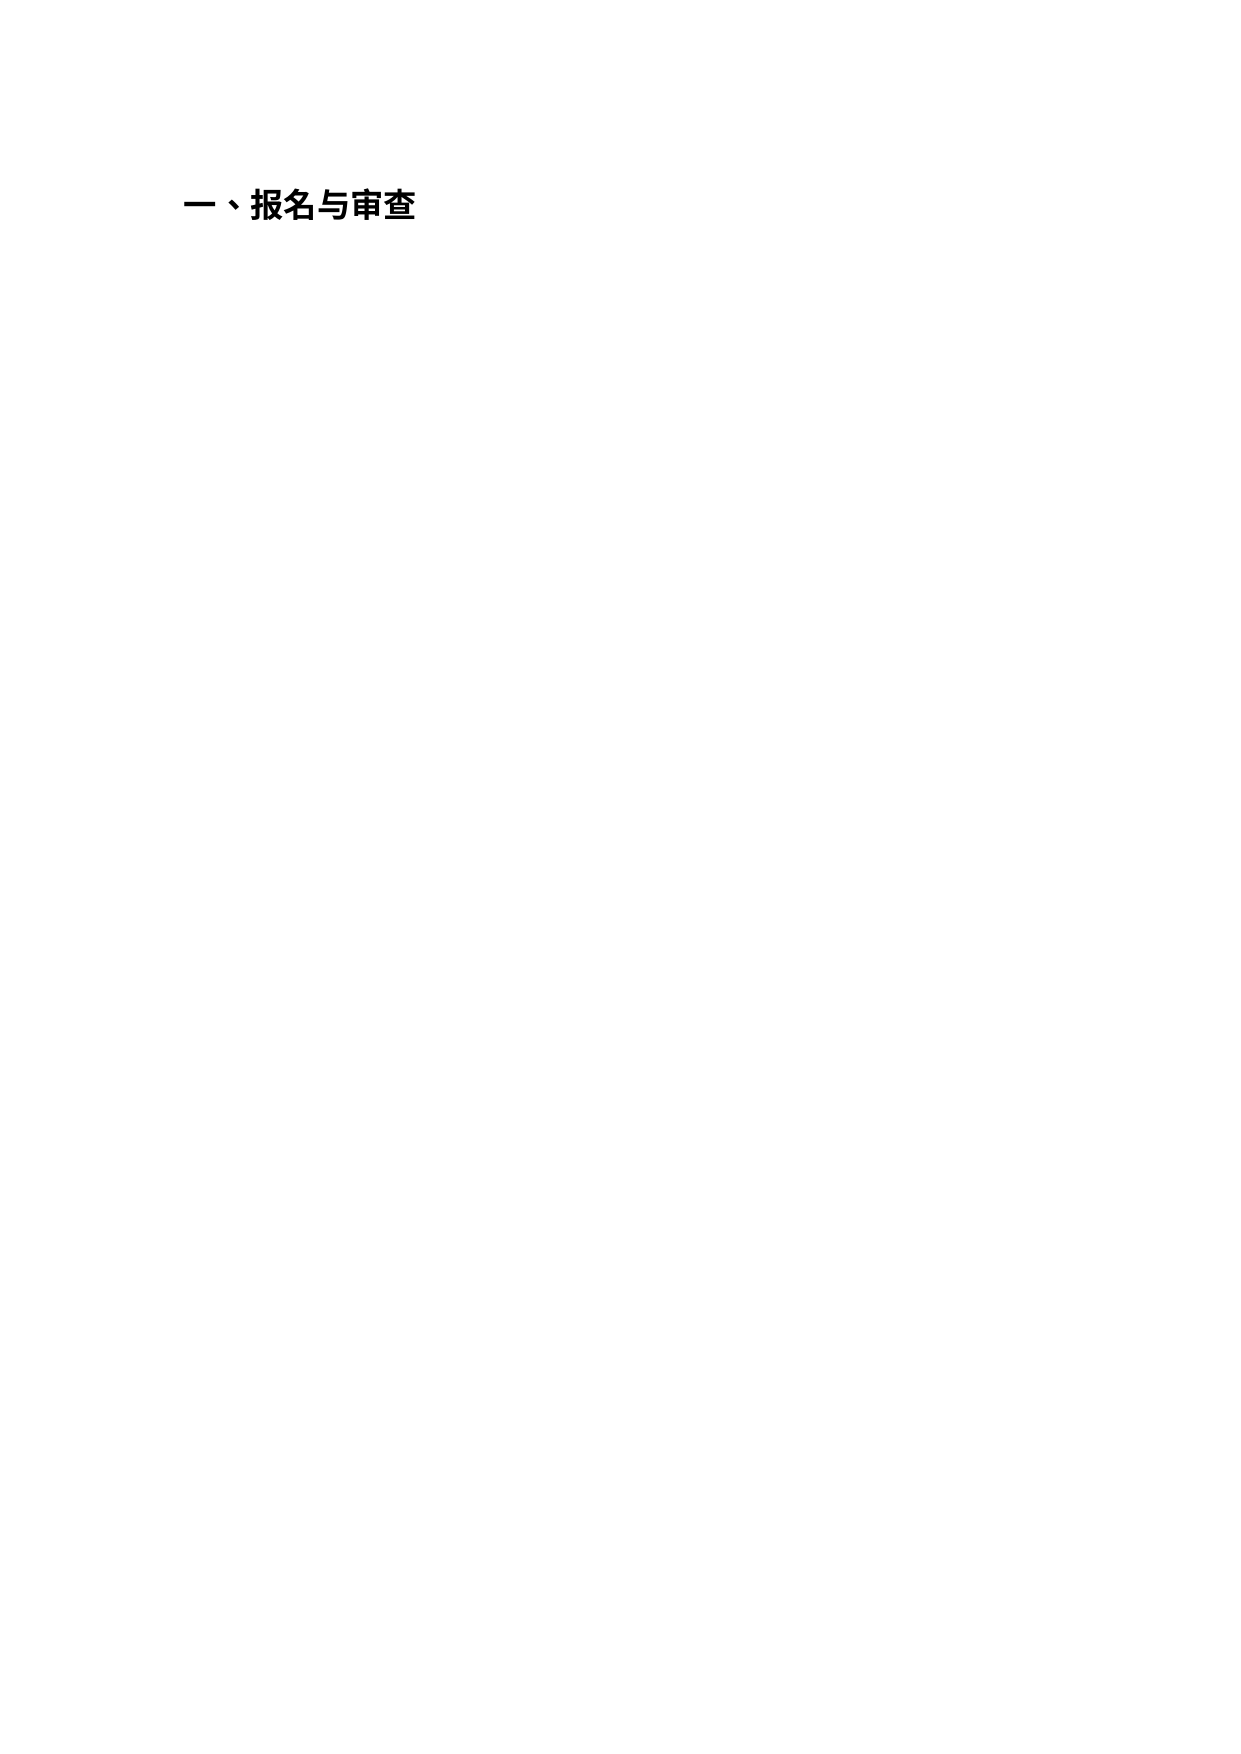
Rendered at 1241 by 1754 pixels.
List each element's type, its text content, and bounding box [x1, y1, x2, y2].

text 一、报名与审查 [118, 179, 1092, 227]
